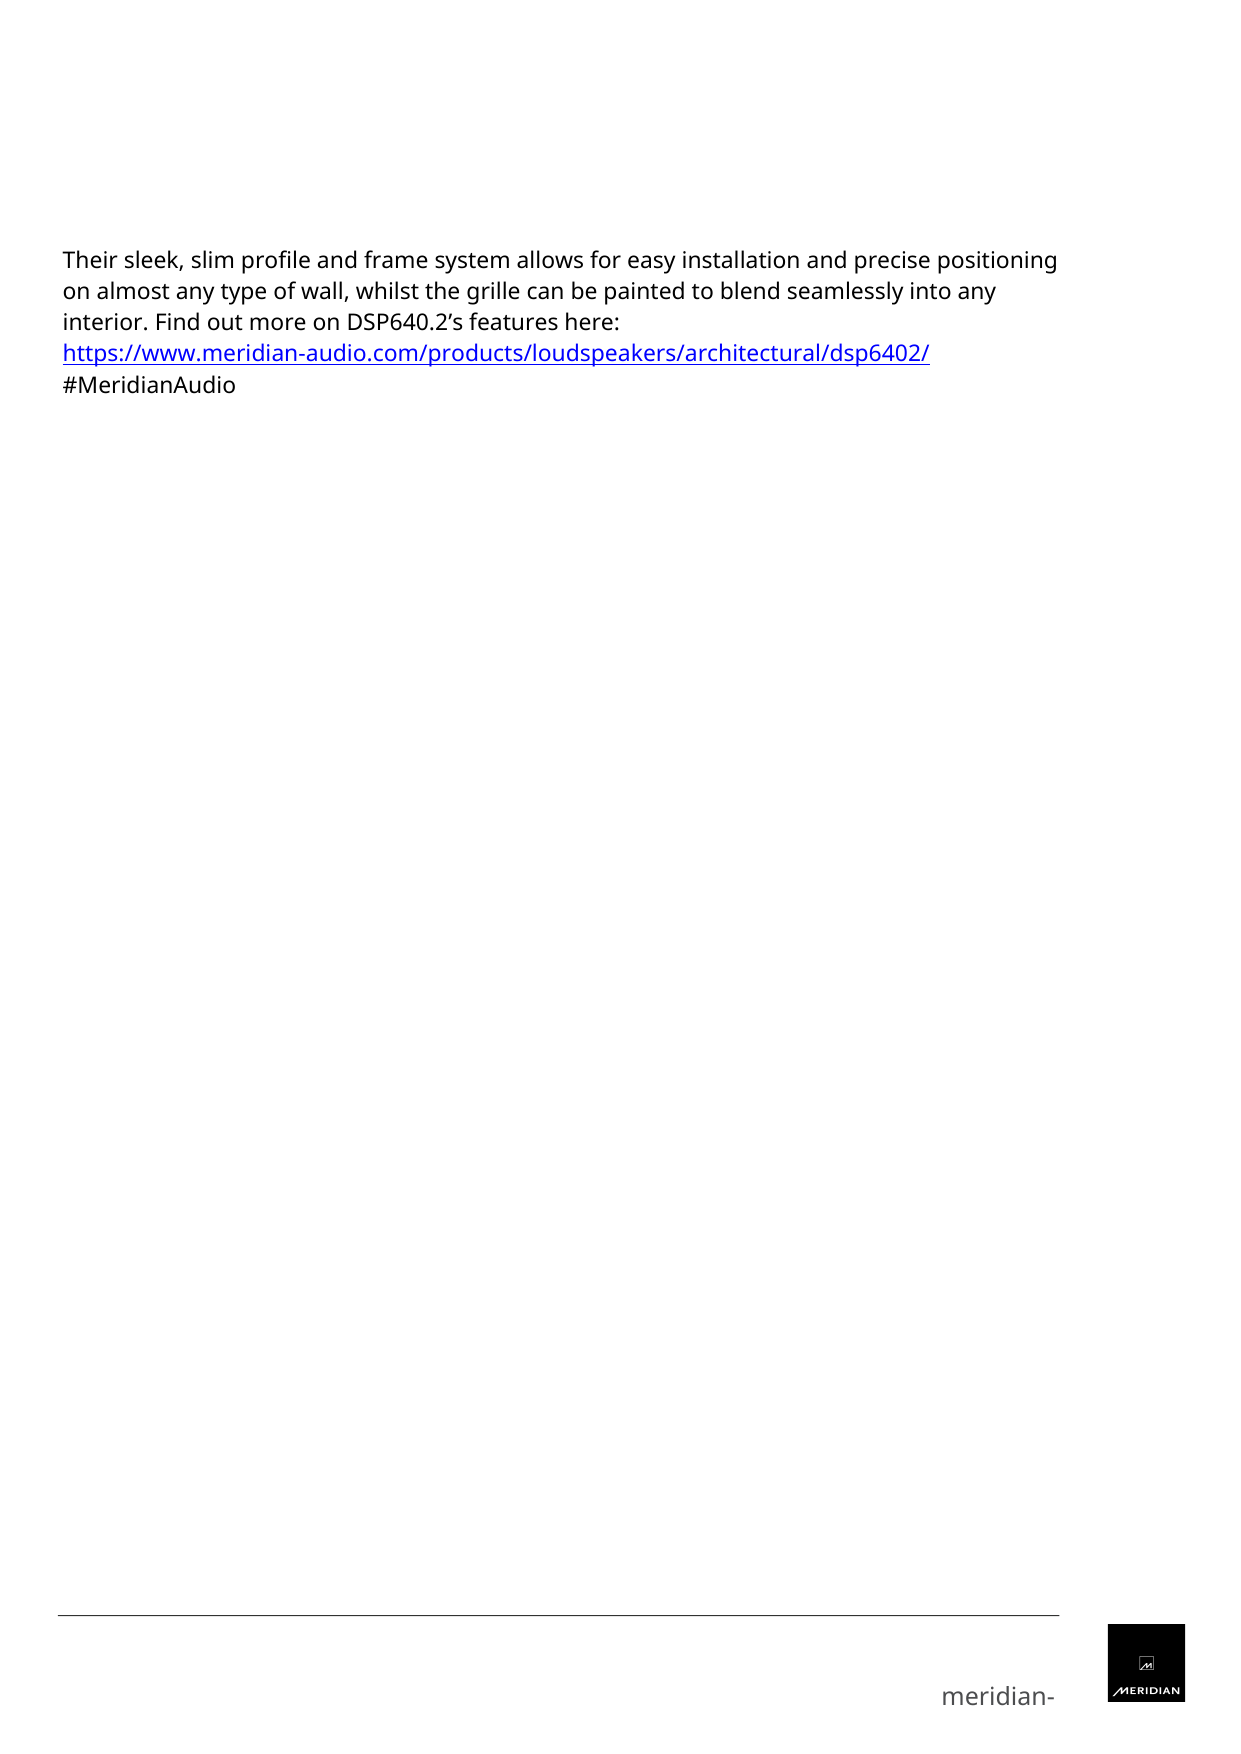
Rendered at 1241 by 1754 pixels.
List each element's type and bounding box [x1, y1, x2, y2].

text [62, 243, 1063, 400]
picture [1107, 1624, 1186, 1702]
